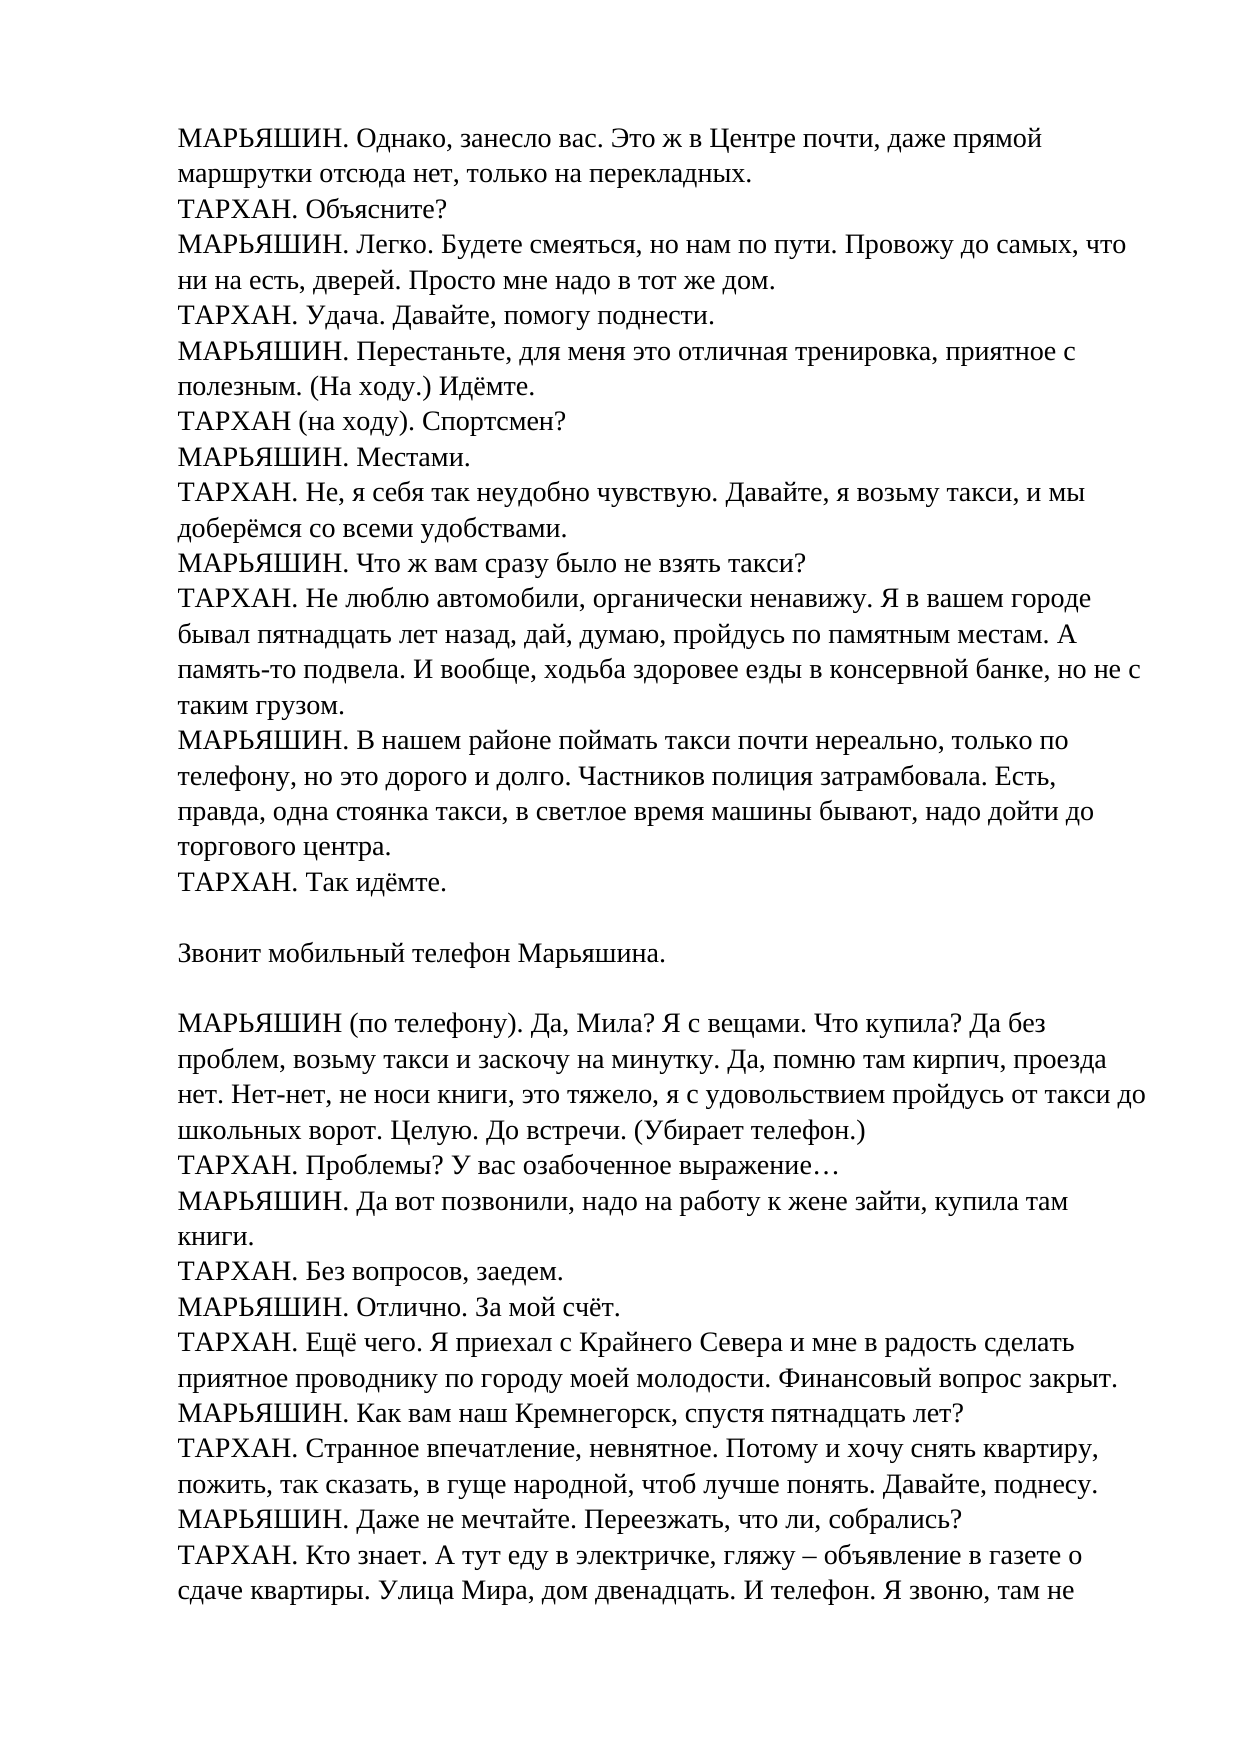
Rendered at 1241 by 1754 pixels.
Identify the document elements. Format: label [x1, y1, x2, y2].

text [177, 118, 1152, 1606]
